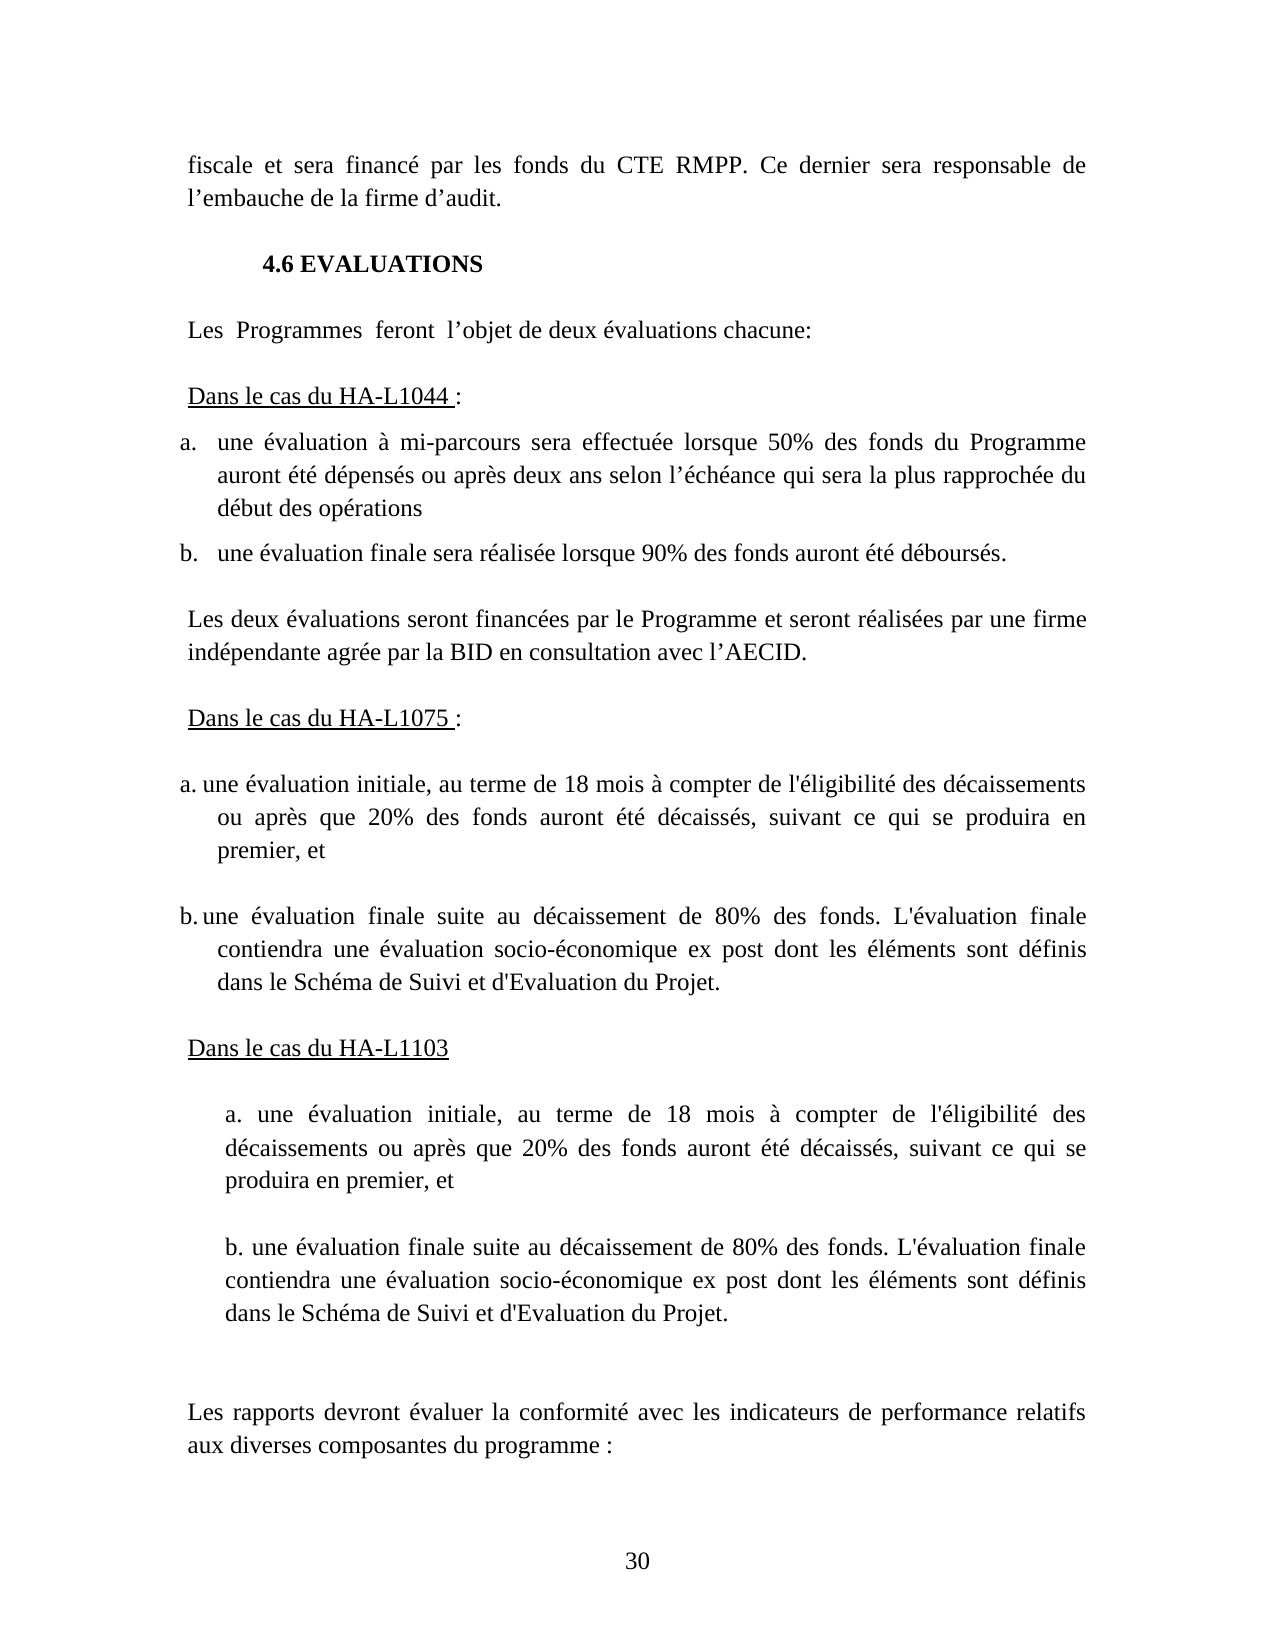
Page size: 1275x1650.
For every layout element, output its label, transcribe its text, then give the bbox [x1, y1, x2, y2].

text Dans le cas du HA-L1044 : [187, 381, 1087, 410]
text Dans le cas du HA-L1075 : [187, 703, 1087, 732]
text Dans le cas du HA-L1103 [187, 1033, 1087, 1062]
list une évaluation finale suite au décaissement de 80% des fonds. L'évaluation finale contiendra une évaluation socio-économique ex post dont les éléments sont définis dans le Schéma de Suivi et d'Evaluation du Projet. [179, 901, 1087, 996]
text Les rapports devront évaluer la conformité avec les indicateurs de performance relatifs aux diverses composantes du programme : [187, 1397, 1087, 1458]
text a. une évaluation initiale, au terme de 18 mois à compter de l'éligibilité des décaissements ou après que 20% des fonds auront été décaissés, suivant ce qui se produira en premier, et [225, 1099, 1087, 1194]
list EVALUATIONS [262, 249, 1087, 278]
subtitle une évaluation à mi-parcours sera effectuée lorsque 50% des fonds du Programme auront été dépensés ou après deux ans selon l’échéance qui sera la plus rapprochée du début des opérations [179, 427, 1087, 521]
text Les Programmes feront l’objet de deux évaluations chacune: [187, 315, 1087, 344]
list une évaluation finale sera réalisée lorsque 90% des fonds auront été déboursés. [179, 538, 1087, 567]
text Les deux évaluations seront financées par le Programme et seront réalisées par une firme indépendante agrée par la BID en consultation avec l’AECID. [187, 604, 1087, 666]
text b. une évaluation finale suite au décaissement de 80% des fonds. L'évaluation finale contiendra une évaluation socio-économique ex post dont les éléments sont définis dans le Schéma de Suivi et d'Evaluation du Projet. [225, 1232, 1087, 1326]
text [187, 150, 1087, 212]
list une évaluation initiale, au terme de 18 mois à compter de l'éligibilité des décaissements ou après que 20% des fonds auront été décaissés, suivant ce qui se produira en premier, et [179, 769, 1087, 864]
